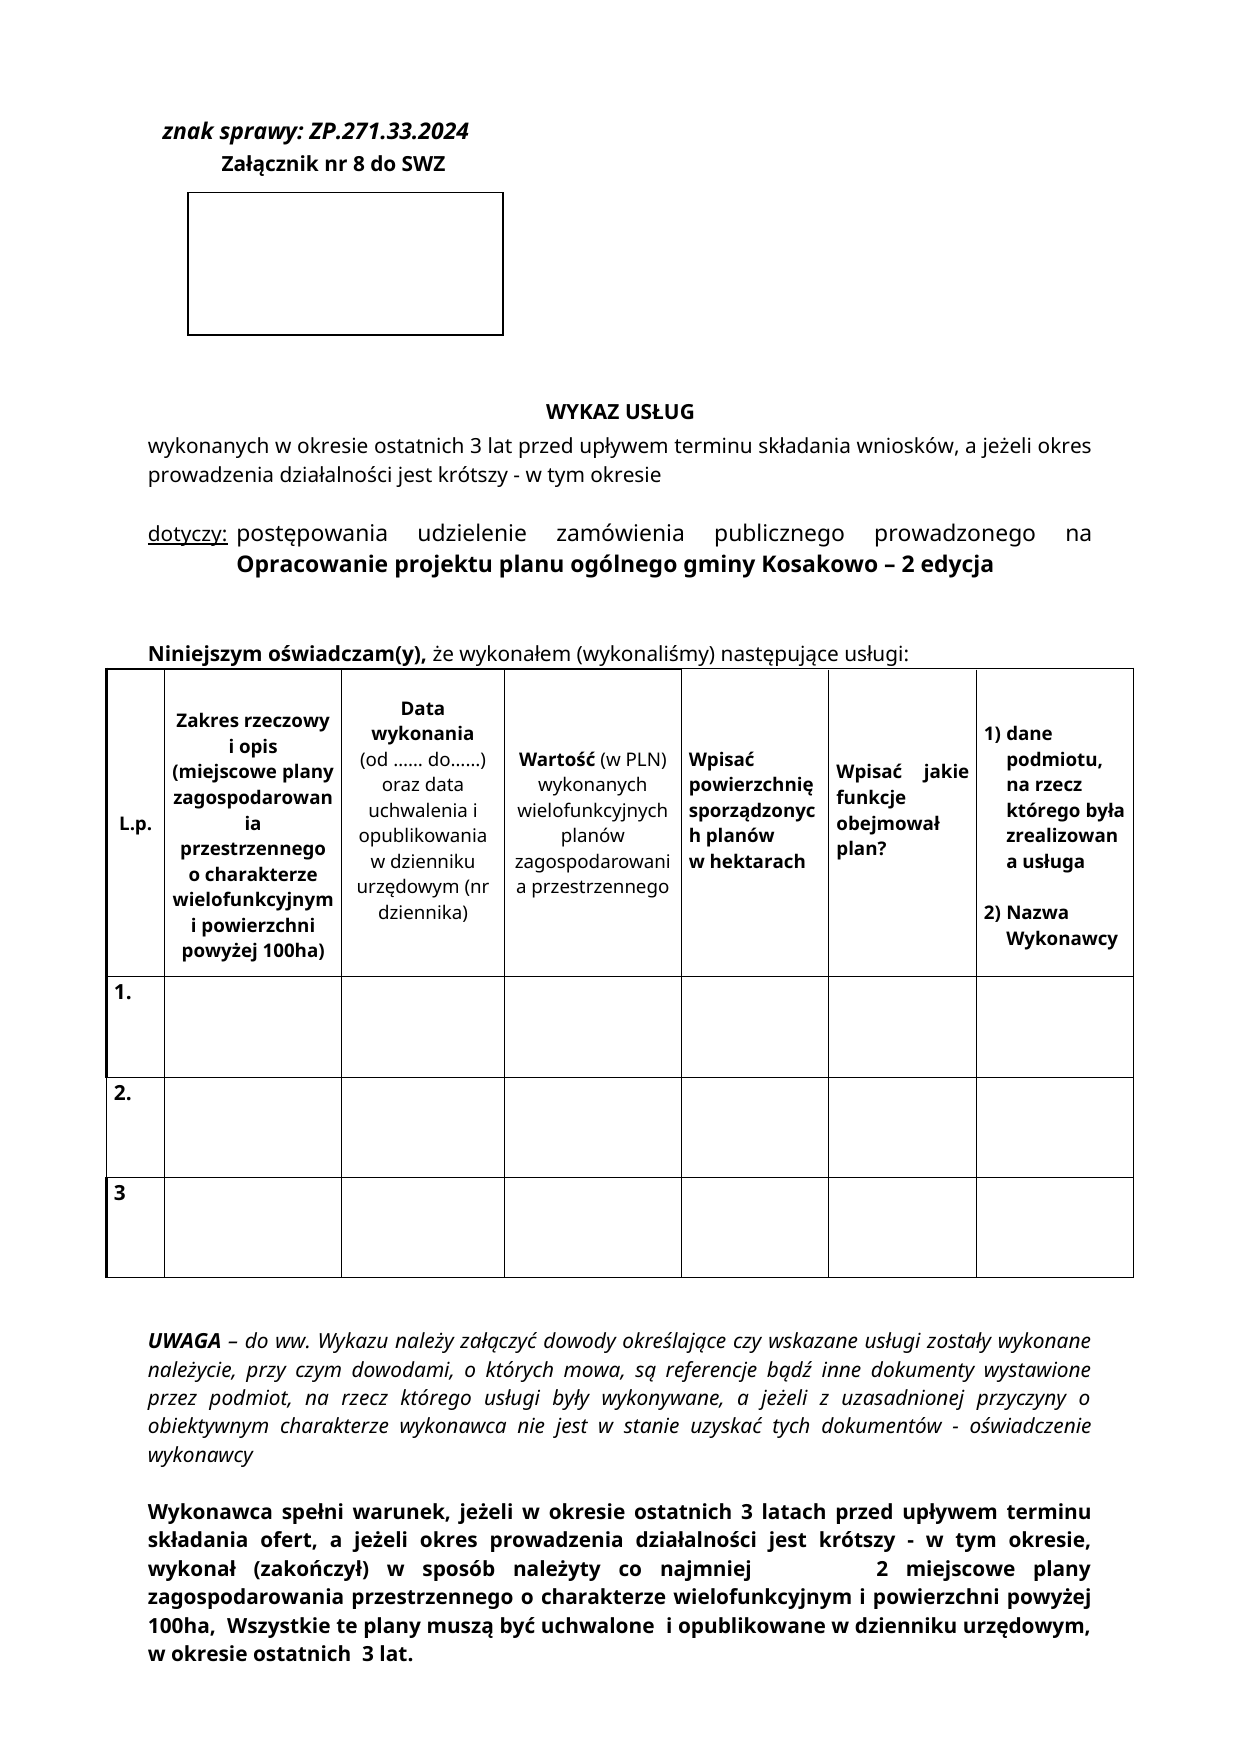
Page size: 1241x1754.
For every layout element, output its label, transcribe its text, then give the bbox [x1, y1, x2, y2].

text znak sprawy: ZP.271.33.2024 Załącznik nr 8 do SWZ [148, 115, 1093, 178]
table_cell [342, 1078, 504, 1177]
table_cell [682, 977, 828, 1077]
table_cell [505, 977, 681, 1077]
table_cell 3 [108, 1178, 164, 1277]
table_header dane podmiotu, na rzecz którego była zrealizowana usługa Nazwa Wykonawcy [977, 669, 1133, 976]
table_cell [342, 977, 504, 1077]
table_cell [977, 1178, 1133, 1277]
table_cell 2. [107, 1078, 164, 1177]
table_cell [505, 1078, 681, 1177]
table_cell [829, 977, 976, 1077]
table_cell [977, 1078, 1133, 1177]
text Wykonawca spełni warunek, jeżeli w okresie ostatnich 3 latach przed upływem terminu składania ofert, a jeżeli okres prowadzenia działalności jest krótszy - w tym okresie, wykonał (zakończył) w sposób należyty co najmniej 2 miejscowe plany zagospodarowania przestrzennego o charakterze wielofunkcyjnym i powierzchni powyżej 100ha, Wszystkie te plany muszą być uchwalone i opublikowane w dzienniku urzędowym, w okresie ostatnich 3 lat. [148, 1497, 1093, 1668]
text UWAGA – do ww. Wykazu należy załączyć dowody określające czy wskazane usługi zostały wykonane należycie, przy czym dowodami, o których mowa, są referencje bądź inne dokumenty wystawione przez podmiot, na rzecz którego usługi były wykonywane, a jeżeli z uzasadnionej przyczyny o obiektywnym charakterze wykonawca nie jest w stanie uzyskać tych dokumentów - oświadczenie wykonawcy [148, 1326, 1093, 1468]
text WYKAZ USŁUG [148, 397, 1093, 425]
table_cell [342, 1178, 504, 1277]
table_cell [165, 977, 341, 1077]
text wykonanych w okresie ostatnich 3 lat przed upływem terminu składania wniosków, a jeżeli okres prowadzenia działalności jest krótszy - w tym okresie [148, 432, 1093, 488]
table_header Wpisać powierzchnię sporządzonych planów w hektarach [682, 669, 828, 976]
table_cell [505, 1178, 681, 1277]
table_cell [977, 977, 1133, 1077]
table_header Zakres rzeczowy i opis (miejscowe plany zagospodarowania przestrzennego o charakterze wielofunkcyjnym i powierzchni powyżej 100ha) [165, 670, 341, 976]
table_header Wpisać jakie funkcje obejmował plan? [829, 669, 976, 976]
table_cell [165, 1078, 341, 1177]
table_header Wartość (w PLN) wykonanych wielofunkcyjnych planów zagospodarowania przestrzennego [505, 670, 681, 976]
table_cell [682, 1078, 828, 1177]
table_cell 1. [108, 977, 164, 1077]
table_header Data wykonania (od …… do……) oraz data uchwalenia i opublikowania w dzienniku urzędowym (nr dziennika) [342, 670, 504, 976]
table_header L.p. [108, 670, 164, 976]
table_cell [829, 1178, 976, 1277]
table_cell [165, 1178, 341, 1277]
text Niniejszym oświadczam(y), że wykonałem (wykonaliśmy) następujące usługi: [148, 639, 1093, 667]
table_cell [682, 1178, 828, 1277]
text dotyczy: postępowania udzielenie zamówienia publicznego prowadzonego na Opracowanie projektu planu ogólnego gminy Kosakowo – 2 edycja [148, 517, 1093, 579]
table_cell [829, 1078, 976, 1177]
